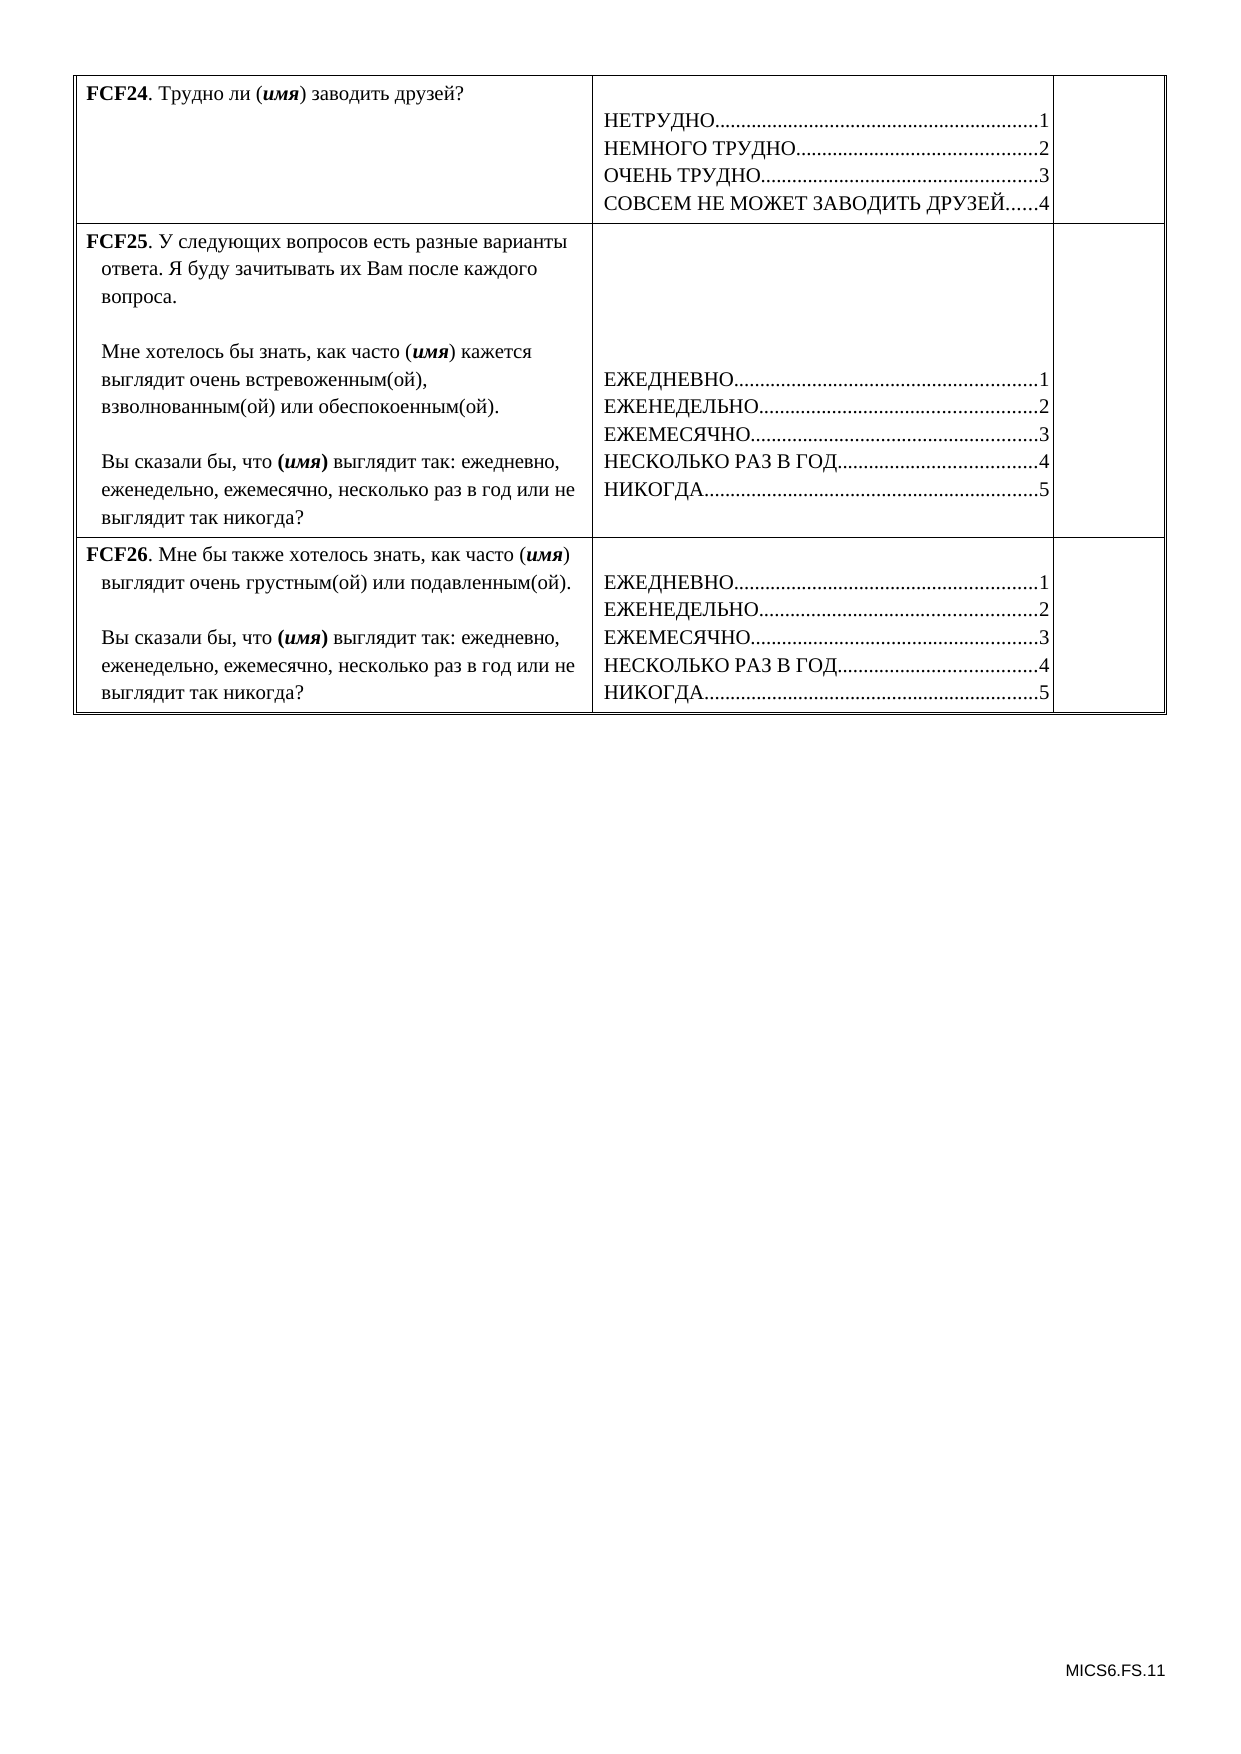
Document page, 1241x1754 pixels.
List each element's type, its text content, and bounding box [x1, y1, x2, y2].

table_cell FCF24. Трудно ли (имя) заводить друзей? [77, 76, 592, 223]
table_cell [1054, 224, 1164, 537]
table_cell [1054, 538, 1164, 712]
table_cell нетрудно 1 НЕМНОГО ТРУДНО 2 ОЧЕНЬ ТРУДНО 3 СОВСЕМ НЕ МОЖЕТ ЗАВОДИТЬ ДРУЗЕЙ 4 [593, 76, 1053, 223]
table_cell ежедневно 1 еженедельно 2 ежемесячно 3 несколько раз в год 4 никогда 5 [593, 224, 1053, 537]
table_cell [1054, 76, 1164, 223]
table_cell FCF25. У следующих вопросов есть разные варианты ответа. Я буду зачитывать их Вам после каждого вопроса. Мне хотелось бы знать, как часто (имя) кажется выглядит очень встревоженным(ой), взволнованным(ой) или обеспокоенным(ой). Вы сказали бы, что (имя) выглядит так: ежедневно, еженедельно, ежемесячно, несколько раз в год или не выглядит так никогда? [77, 224, 592, 537]
table_cell ежедневно 1 ЕЖЕНЕДЕЛЬНО 2 ЕЖЕМЕСЯЧНО 3 несколько раз в год 4 никогда 5 [593, 538, 1053, 712]
table_cell FCF26. Мне бы также хотелось знать, как часто (имя) выглядит очень грустным(ой) или подавленным(ой). Вы сказали бы, что (имя) выглядит так: ежедневно, еженедельно, ежемесячно, несколько раз в год или не выглядит так никогда? [77, 538, 592, 712]
